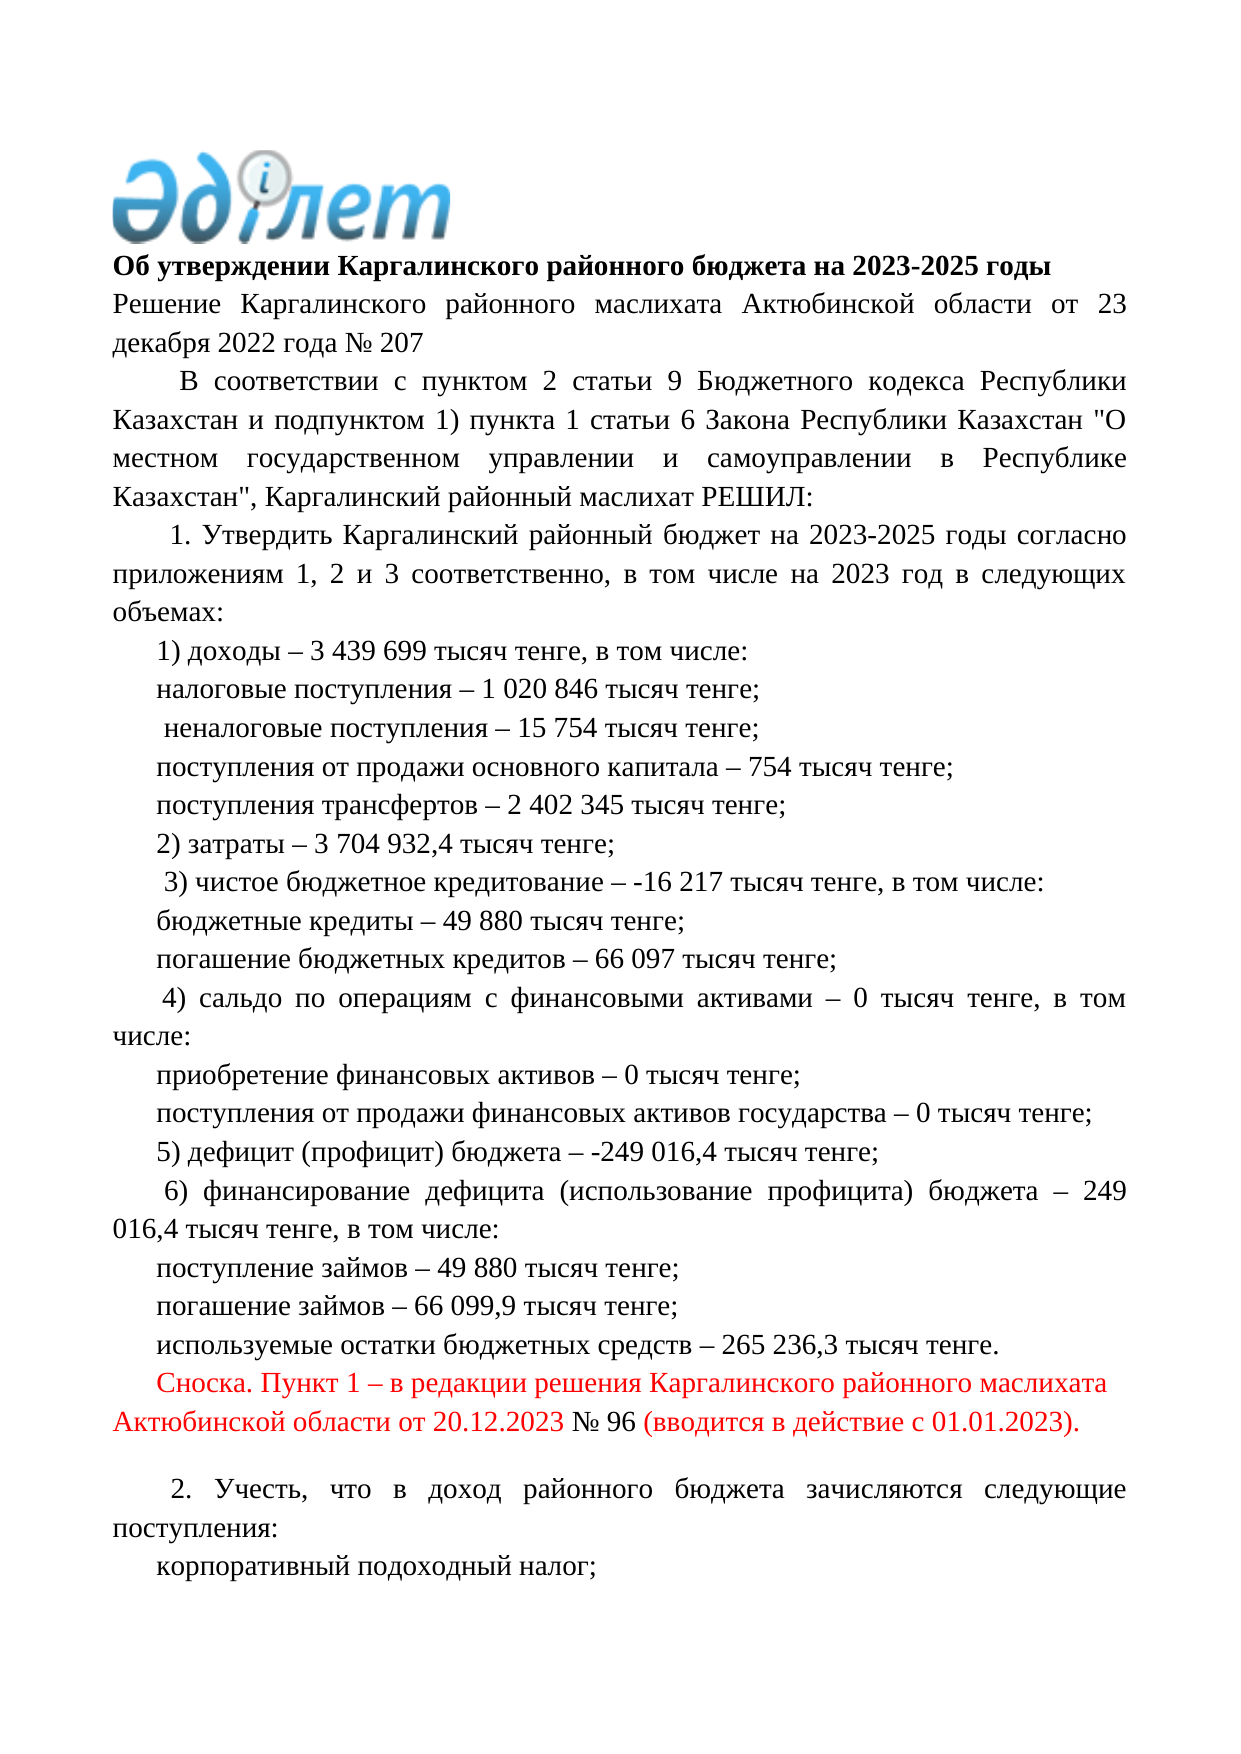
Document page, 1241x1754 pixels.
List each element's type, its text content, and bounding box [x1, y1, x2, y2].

text поступления трансфертов – 2 402 345 тысяч тенге; [112, 787, 1128, 821]
text 3) чистое бюджетное кредитование – -16 217 тысяч тенге, в том числе: [112, 864, 1128, 898]
text Решение Каргалинского районного маслихата Актюбинской области от 23 декабря 2022 года № 207 [112, 286, 1128, 358]
text погашение займов – 66 099,9 тысяч тенге; [112, 1288, 1128, 1322]
text используемые остатки бюджетных средств – 265 236,3 тысяч тенге. [112, 1327, 1128, 1360]
text 4) сальдо по операциям с финансовыми активами – 0 тысяч тенге, в том числе: [112, 980, 1128, 1052]
text 2) затраты – 3 704 932,4 тысяч тенге; [112, 826, 1128, 859]
text 1. Утвердить Каргалинский районный бюджет на 2023-2025 годы согласно приложениям 1, 2 и 3 соответственно, в том числе на 2023 год в следующих объемах: [112, 517, 1128, 628]
text поступления от продажи основного капитала – 754 тысяч тенге; [112, 749, 1128, 782]
text поступления от продажи финансовых активов государства – 0 тысяч тенге; [112, 1096, 1128, 1129]
picture [112, 150, 451, 244]
text Сноска. Пункт 1 – в редакции решения Каргалинского районного маслихата Актюбинской области от 20.12.2023 № 96 (вводится в действие с 01.01.2023). [112, 1365, 1128, 1468]
text 1) доходы – 3 439 699 тысяч тенге, в том числе: [112, 633, 1128, 667]
text 2. Учесть, что в доход районного бюджета зачисляются следующие поступления: [112, 1471, 1128, 1543]
text неналоговые поступления – 15 754 тысяч тенге; [112, 710, 1128, 744]
text приобретение финансовых активов – 0 тысяч тенге; [112, 1057, 1128, 1091]
text Об утверждении Каргалинского районного бюджета на 2023-2025 годы [112, 248, 1128, 281]
text налоговые поступления – 1 020 846 тысяч тенге; [112, 672, 1128, 705]
text поступление займов – 49 880 тысяч тенге; [112, 1250, 1128, 1283]
text погашение бюджетных кредитов – 66 097 тысяч тенге; [112, 941, 1128, 975]
text В соответствии с пунктом 2 статьи 9 Бюджетного кодекса Республики Казахстан и подпунктом 1) пункта 1 статьи 6 Закона Республики Казахстан "О местном государственном управлении и самоуправлении в Республике Казахстан", Каргалинский районный маслихат РЕШИЛ: [112, 363, 1128, 512]
text 5) дефицит (профицит) бюджета – -249 016,4 тысяч тенге; [112, 1134, 1128, 1168]
text 6) финансирование дефицита (использование профицита) бюджета – 249 016,4 тысяч тенге, в том числе: [112, 1173, 1128, 1245]
text бюджетные кредиты – 49 880 тысяч тенге; [112, 903, 1128, 936]
text корпоративный подоходный налог; [112, 1548, 1128, 1582]
